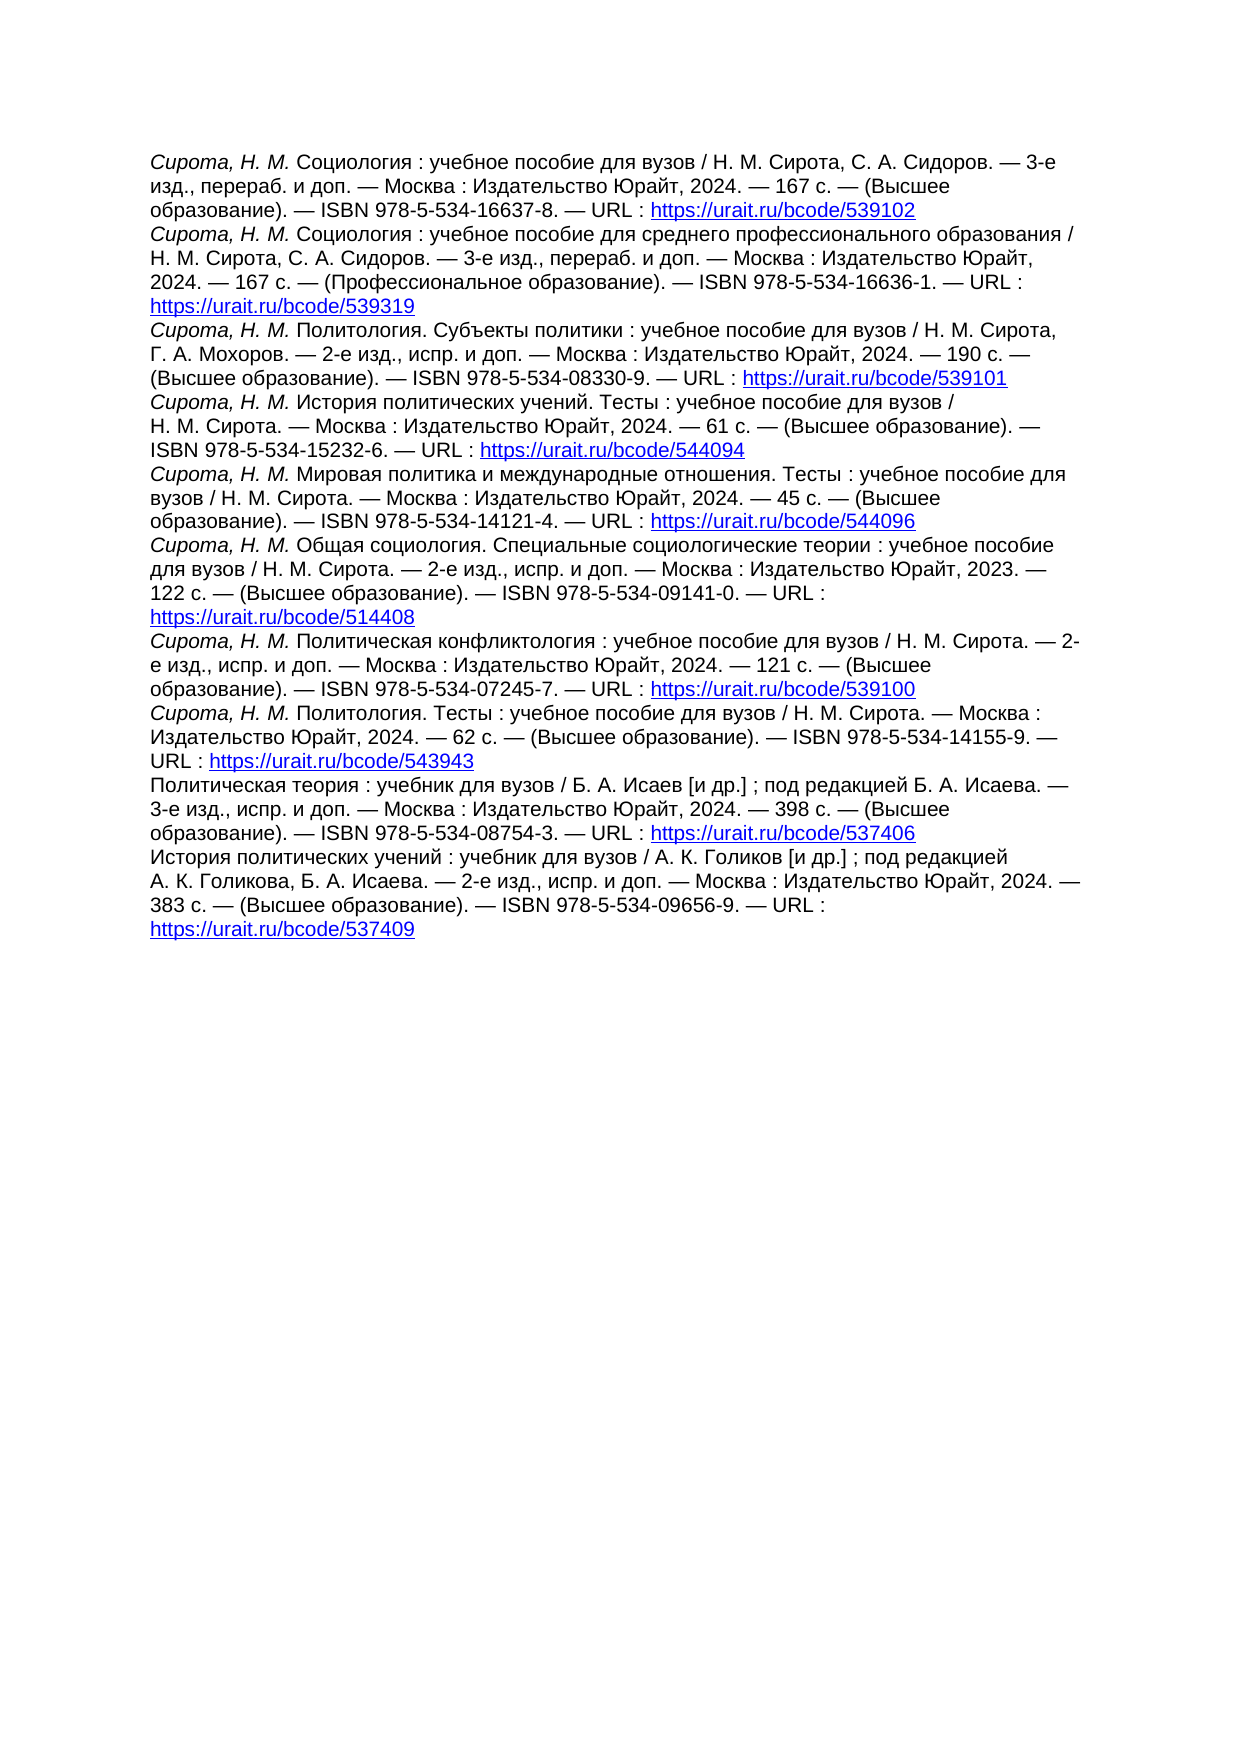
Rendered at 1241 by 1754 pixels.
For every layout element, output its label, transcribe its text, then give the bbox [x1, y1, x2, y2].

text Сирота, Н. М. Мировая политика и международные отношения. Тесты : учебное пособие для вузов / Н. М. Сирота. — Москва : Издательство Юрайт, 2024. — 45 с. — (Высшее образование). — ISBN 978-5-534-14121-4. — URL : https://urait.ru/bcode/544096 [150, 461, 1090, 533]
text Сирота, Н. М. Социология : учебное пособие для вузов / Н. М. Сирота, С. А. Сидоров. — 3-е изд., перераб. и доп. — Москва : Издательство Юрайт, 2024. — 167 с. — (Высшее образование). — ISBN 978-5-534-16637-8. — URL : https://urait.ru/bcode/539102 [150, 150, 1090, 222]
text Сирота, Н. М. Политология. Субъекты политики : учебное пособие для вузов / Н. М. Сирота, Г. А. Мохоров. — 2-е изд., испр. и доп. — Москва : Издательство Юрайт, 2024. — 190 с. — (Высшее образование). — ISBN 978-5-534-08330-9. — URL : https://urait.ru/bcode/539101 [150, 318, 1090, 389]
text Сирота, Н. М. История политических учений. Тесты : учебное пособие для вузов / Н. М. Сирота. — Москва : Издательство Юрайт, 2024. — 61 с. — (Высшее образование). — ISBN 978-5-534-15232-6. — URL : https://urait.ru/bcode/544094 [150, 389, 1090, 461]
text Сирота, Н. М. Политическая конфликтология : учебное пособие для вузов / Н. М. Сирота. — 2-е изд., испр. и доп. — Москва : Издательство Юрайт, 2024. — 121 с. — (Высшее образование). — ISBN 978-5-534-07245-7. — URL : https://urait.ru/bcode/539100 [150, 629, 1090, 701]
text Сирота, Н. М. Общая социология. Специальные социологические теории : учебное пособие для вузов / Н. М. Сирота. — 2-е изд., испр. и доп. — Москва : Издательство Юрайт, 2023. — 122 с. — (Высшее образование). — ISBN 978-5-534-09141-0. — URL : https://urait.ru/bcode/514408 [150, 533, 1090, 629]
text Политическая теория : учебник для вузов / Б. А. Исаев [и др.] ; под редакцией Б. А. Исаева. — 3-е изд., испр. и доп. — Москва : Издательство Юрайт, 2024. — 398 с. — (Высшее образование). — ISBN 978-5-534-08754-3. — URL : https://urait.ru/bcode/537406 [150, 773, 1090, 845]
text Сирота, Н. М. Политология. Тесты : учебное пособие для вузов / Н. М. Сирота. — Москва : Издательство Юрайт, 2024. — 62 с. — (Высшее образование). — ISBN 978-5-534-14155-9. — URL : https://urait.ru/bcode/543943 [150, 701, 1090, 773]
text История политических учений : учебник для вузов / А. К. Голиков [и др.] ; под редакцией А. К. Голикова, Б. А. Исаева. — 2-е изд., испр. и доп. — Москва : Издательство Юрайт, 2024. — 383 с. — (Высшее образование). — ISBN 978-5-534-09656-9. — URL : https://urait.ru/bcode/537409 [150, 845, 1090, 941]
text Сирота, Н. М. Социология : учебное пособие для среднего профессионального образования / Н. М. Сирота, С. А. Сидоров. — 3-е изд., перераб. и доп. — Москва : Издательство Юрайт, 2024. — 167 с. — (Профессиональное образование). — ISBN 978-5-534-16636-1. — URL : https://urait.ru/bcode/539319 [150, 222, 1090, 318]
